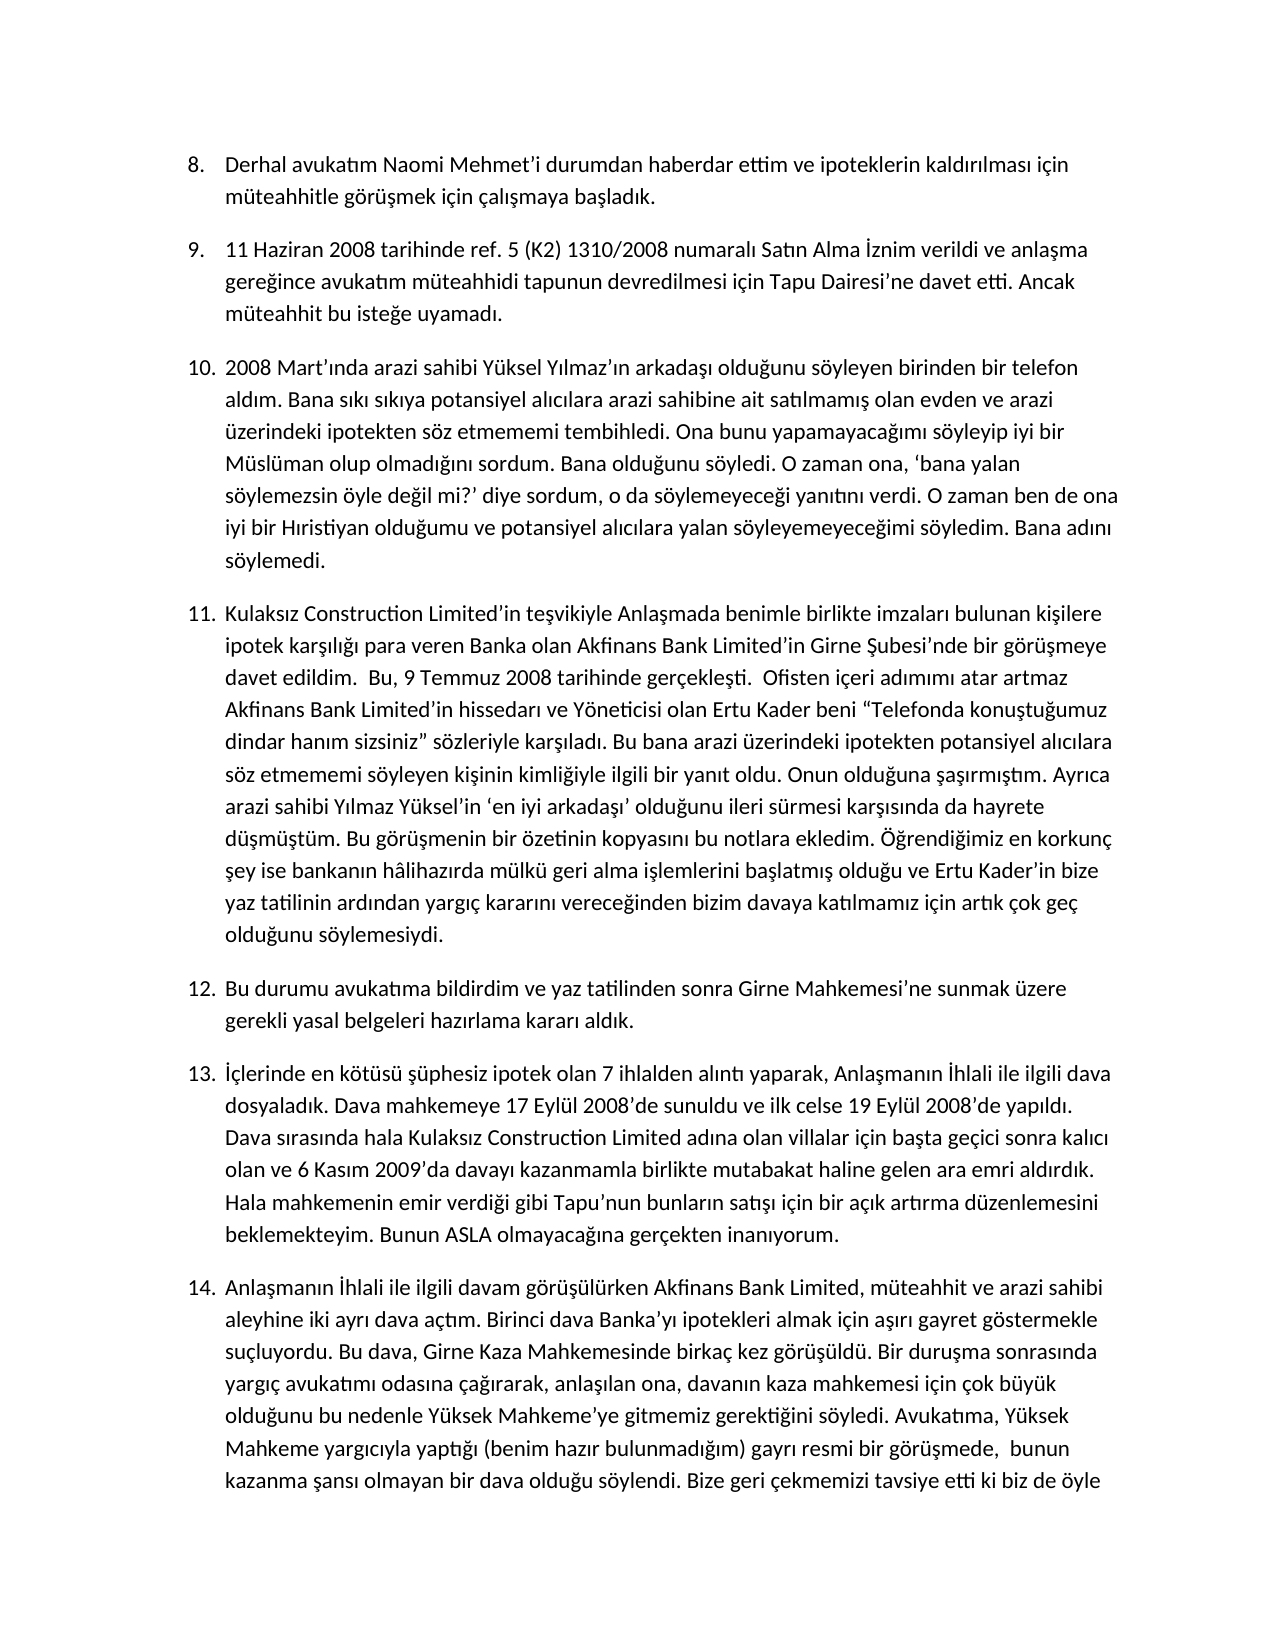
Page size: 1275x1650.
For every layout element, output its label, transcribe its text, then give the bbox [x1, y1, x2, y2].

list İçlerinde en kötüsü şüphesiz ipotek olan 7 ihlalden alıntı yaparak, Anlaşmanın İhlali ile ilgili dava dosyaladık. Dava mahkemeye 17 Eylül 2008’de sunuldu ve ilk celse 19 Eylül 2008’de yapıldı. Dava sırasında hala Kulaksız Construction Limited adına olan villalar için başta geçici sonra kalıcı olan ve 6 Kasım 2009’da davayı kazanmamla birlikte mutabakat haline gelen ara emri aldırdık. Hala mahkemenin emir verdiği gibi Tapu’nun bunların satışı için bir açık artırma düzenlemesini beklemekteyim. Bunun ASLA olmayacağına gerçekten inanıyorum. [187, 1059, 1125, 1248]
list 2008 Mart’ında arazi sahibi Yüksel Yılmaz’ın arkadaşı olduğunu söyleyen birinden bir telefon aldım. Bana sıkı sıkıya potansiyel alıcılara arazi sahibine ait satılmamış olan evden ve arazi üzerindeki ipotekten söz etmememi tembihledi. Ona bunu yapamayacağımı söyleyip iyi bir Müslüman olup olmadığını sordum. Bana olduğunu söyledi. O zaman ona, ‘bana yalan söylemezsin öyle değil mi?’ diye sordum, o da söylemeyeceği yanıtını verdi. O zaman ben de ona iyi bir Hıristiyan olduğumu ve potansiyel alıcılara yalan söyleyemeyeceğimi söyledim. Bana adını söylemedi. [187, 353, 1125, 574]
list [187, 1273, 1125, 1494]
list Derhal avukatım Naomi Mehmet’i durumdan haberdar ettim ve ipoteklerin kaldırılması için müteahhitle görüşmek için çalışmaya başladık. [187, 150, 1125, 210]
list Bu durumu avukatıma bildirdim ve yaz tatilinden sonra Girne Mahkemesi’ne sunmak üzere gerekli yasal belgeleri hazırlama kararı aldık. [187, 974, 1125, 1034]
list Kulaksız Construction Limited’in teşvikiyle Anlaşmada benimle birlikte imzaları bulunan kişilere ipotek karşılığı para veren Banka olan Akfinans Bank Limited’in Girne Şubesi’nde bir görüşmeye davet edildim. Bu, 9 Temmuz 2008 tarihinde gerçekleşti. Ofisten içeri adımımı atar artmaz Akfinans Bank Limited’in hissedarı ve Yöneticisi olan Ertu Kader beni “Telefonda konuştuğumuz dindar hanım sizsiniz” sözleriyle karşıladı. Bu bana arazi üzerindeki ipotekten potansiyel alıcılara söz etmememi söyleyen kişinin kimliğiyle ilgili bir yanıt oldu. Onun olduğuna şaşırmıştım. Ayrıca arazi sahibi Yılmaz Yüksel’in ‘en iyi arkadaşı’ olduğunu ileri sürmesi karşısında da hayrete düşmüştüm. Bu görüşmenin bir özetinin kopyasını bu notlara ekledim. Öğrendiğimiz en korkunç şey ise bankanın hâlihazırda mülkü geri alma işlemlerini başlatmış olduğu ve Ertu Kader’in bize yaz tatilinin ardından yargıç kararını vereceğinden bizim davaya katılmamız için artık çok geç olduğunu söylemesiydi. [187, 599, 1125, 949]
list 11 Haziran 2008 tarihinde ref. 5 (K2) 1310/2008 numaralı Satın Alma İznim verildi ve anlaşma gereğince avukatım müteahhidi tapunun devredilmesi için Tapu Dairesi’ne davet etti. Ancak müteahhit bu isteğe uyamadı. [187, 235, 1125, 328]
